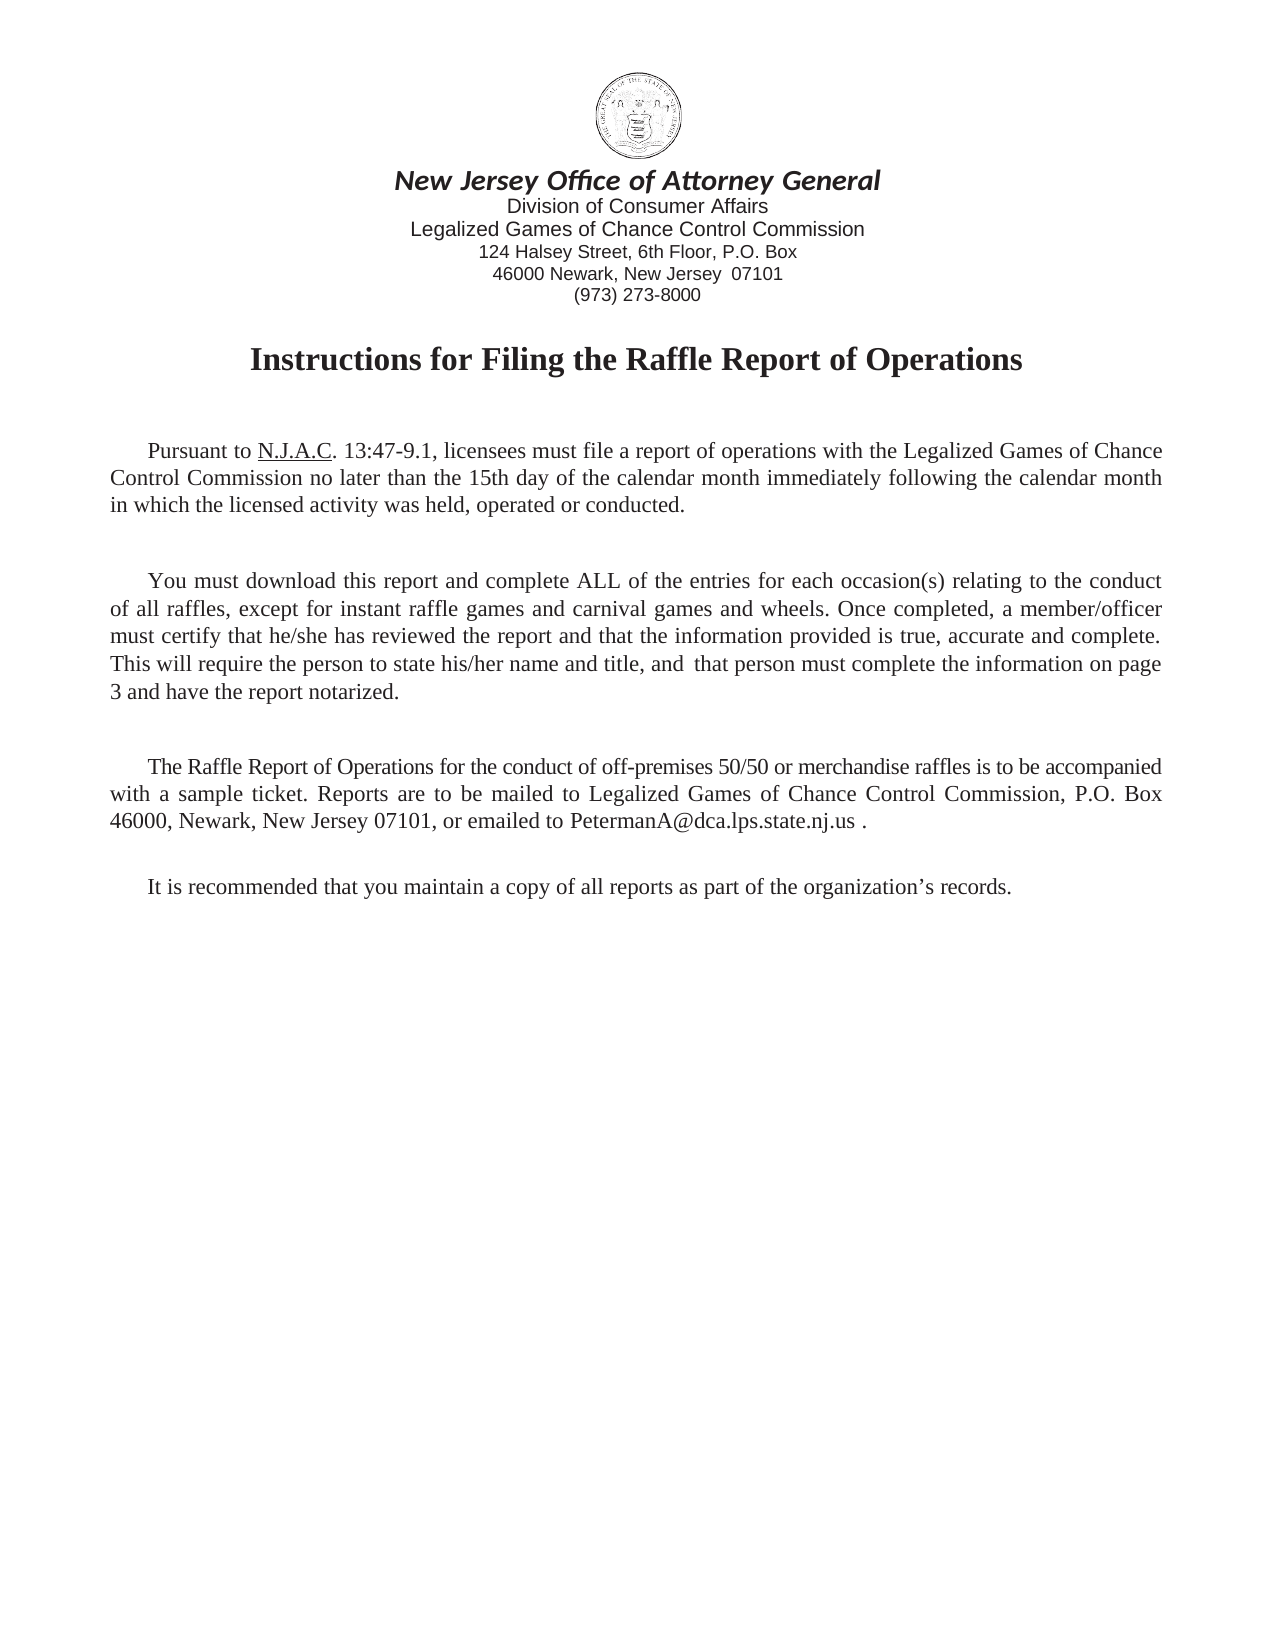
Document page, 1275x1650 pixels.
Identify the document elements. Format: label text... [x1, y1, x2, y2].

text It is recommended that you maintain a copy of all reports as part of the organization’s records. [147, 873, 1175, 899]
subtitle New Jersey Office of Attorney General [106, 164, 1169, 197]
text (973) 273-8000 [106, 284, 1169, 306]
subtitle Instructions for Filing the Raffle Report of Operations [103, 340, 1169, 378]
text 124 Halsey Street, 6th Floor, P.O. Box 46000 Newark, New Jersey 07101 [451, 241, 824, 284]
text Legalized Games of Chance Control Commission [106, 218, 1169, 241]
text You must download this report and complete ALL of the entries for each occasion(s) relating to the conduct of all raffles, except for instant raffle games and carnival games and wheels. Once completed, a member/officer must certify that he/she has reviewed the report and that the information provided is true, accurate and complete. This will require the person to state his/her name and title, and that person must complete the information on page 3 and have the report notarized. [110, 567, 1163, 704]
text Pursuant to N.J.A.C. 13:47-9.1, licensees must file a report of operations with the Legalized Games of Chance Control Commission no later than the 15th day of the calendar month immediately following the calendar month in which the licensed activity was held, operated or conducted. [110, 437, 1163, 518]
picture [595, 72, 682, 159]
text The Raffle Report of Operations for the conduct of off-premises 50/50 or merchandise raffles is to be accompanied with a sample ticket. Reports are to be mailed to Legalized Games of Chance Control Commission, P.O. Box 46000, Newark, New Jersey 07101, or emailed to PetermanA@dca.lps.state.nj.us . [109, 753, 1162, 833]
text Division of Consumer Affairs [106, 197, 1169, 218]
